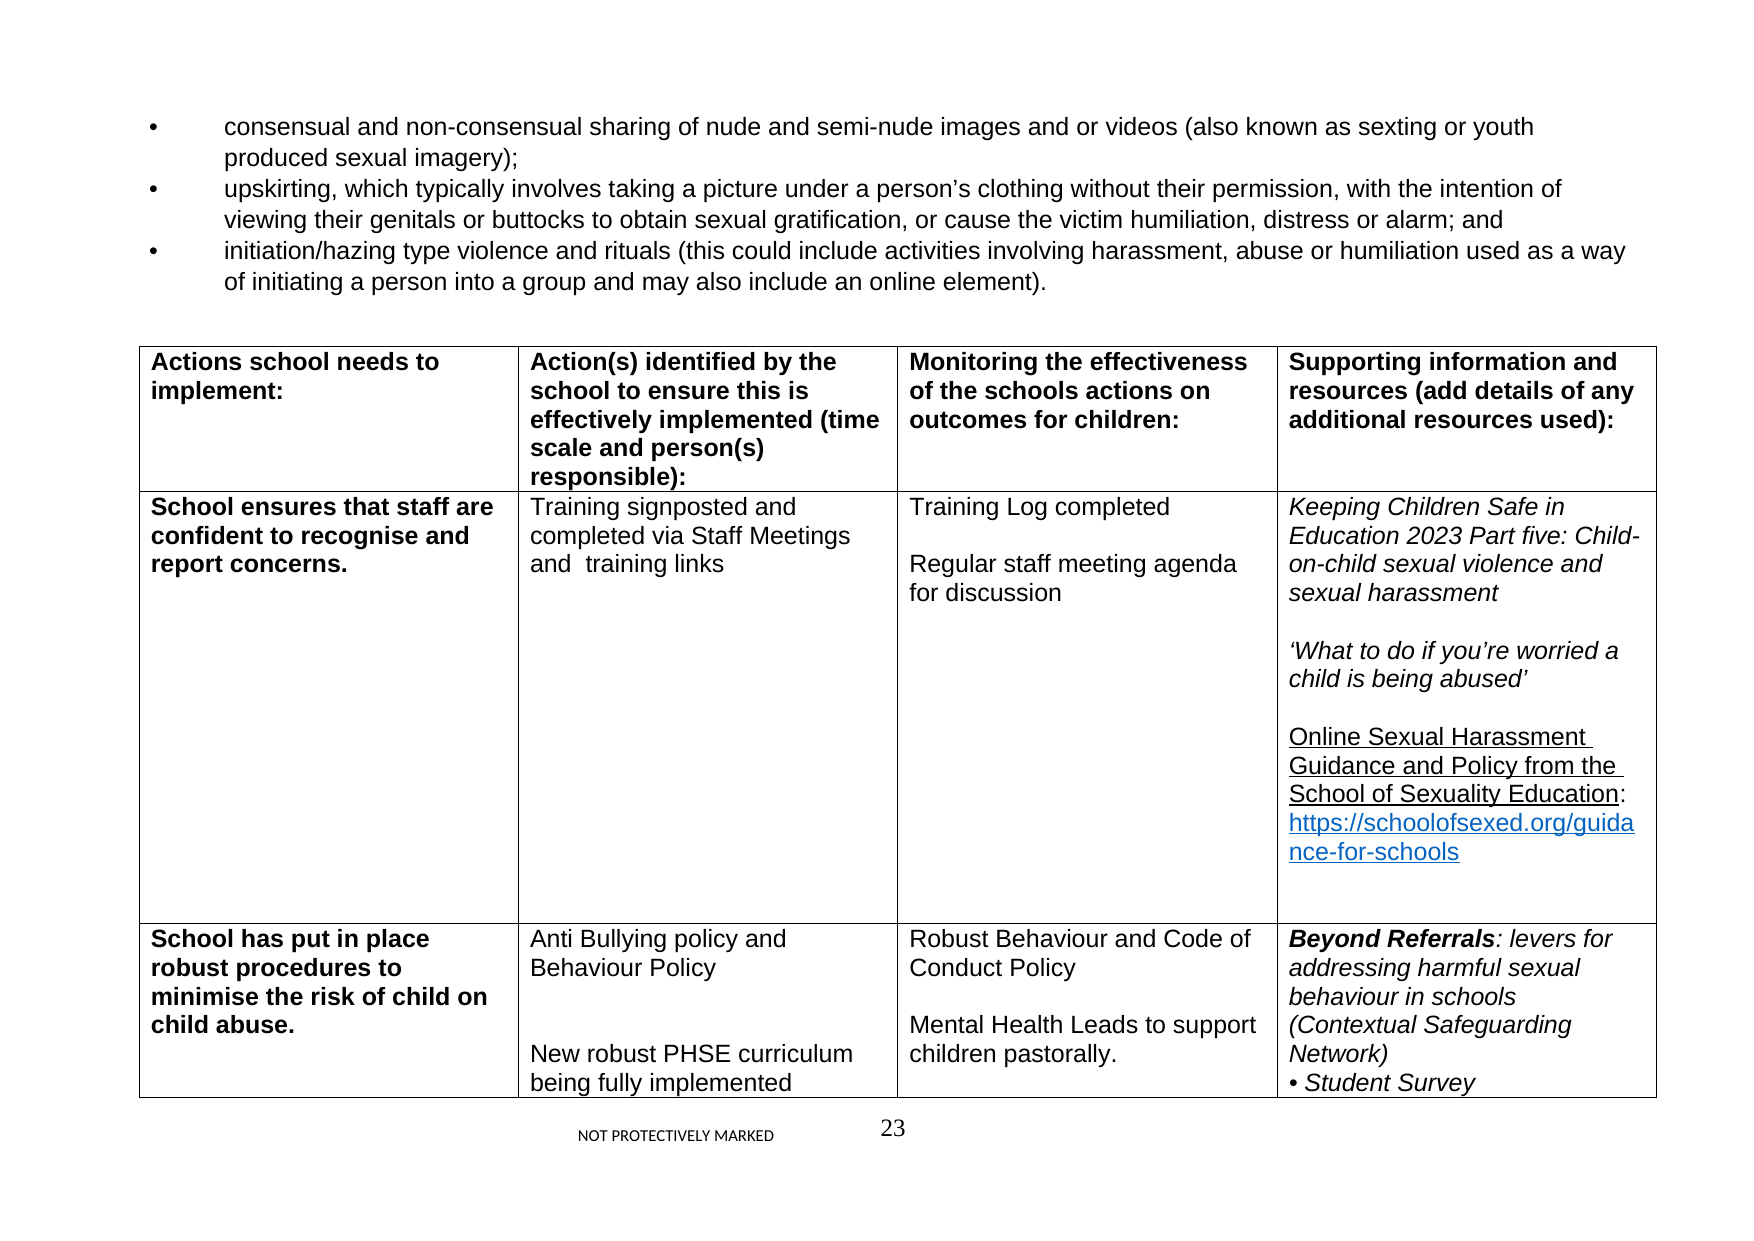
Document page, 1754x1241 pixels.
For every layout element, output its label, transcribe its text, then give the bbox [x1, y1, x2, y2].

list consensual and non-consensual sharing of nude and semi-nude images and or videos (also known as sexting or youth produced sexual imagery); [149, 112, 1636, 172]
table_cell Keeping Children Safe in Education 2023 Part five: Child-on-child sexual violence and sexual harassment ‘What to do if you’re worried a child is being abused’ Online Sexual Harassment Guidance and Policy from the School of Sexuality Education: https://schoolofsexed.org/guidance-for-schools [1278, 492, 1656, 923]
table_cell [519, 924, 897, 1097]
list initiation/hazing type violence and rituals (this could include activities involving harassment, abuse or humiliation used as a way of initiating a person into a group and may also include an online element). [149, 236, 1636, 296]
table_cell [1278, 924, 1656, 1097]
table_header Monitoring the effectiveness of the schools actions on outcomes for children: [898, 347, 1277, 491]
table_cell Training Log completed Regular staff meeting agenda for discussion [898, 492, 1277, 923]
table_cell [140, 924, 518, 1097]
list upskirting, which typically involves taking a picture under a person’s clothing without their permission, with the intention of viewing their genitals or buttocks to obtain sexual gratification, or cause the victim humiliation, distress or alarm; and [149, 174, 1636, 234]
table_header Action(s) identified by the school to ensure this is effectively implemented (time scale and person(s) responsible): [519, 347, 897, 491]
table_header Actions school needs to implement: [140, 347, 518, 491]
table_header Supporting information and resources (add details of any additional resources used): [1278, 347, 1656, 491]
table_cell Training signposted and completed via Staff Meetings and training links [519, 492, 897, 923]
table_cell School ensures that staff are confident to recognise and report concerns. [140, 492, 518, 923]
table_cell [898, 924, 1277, 1097]
